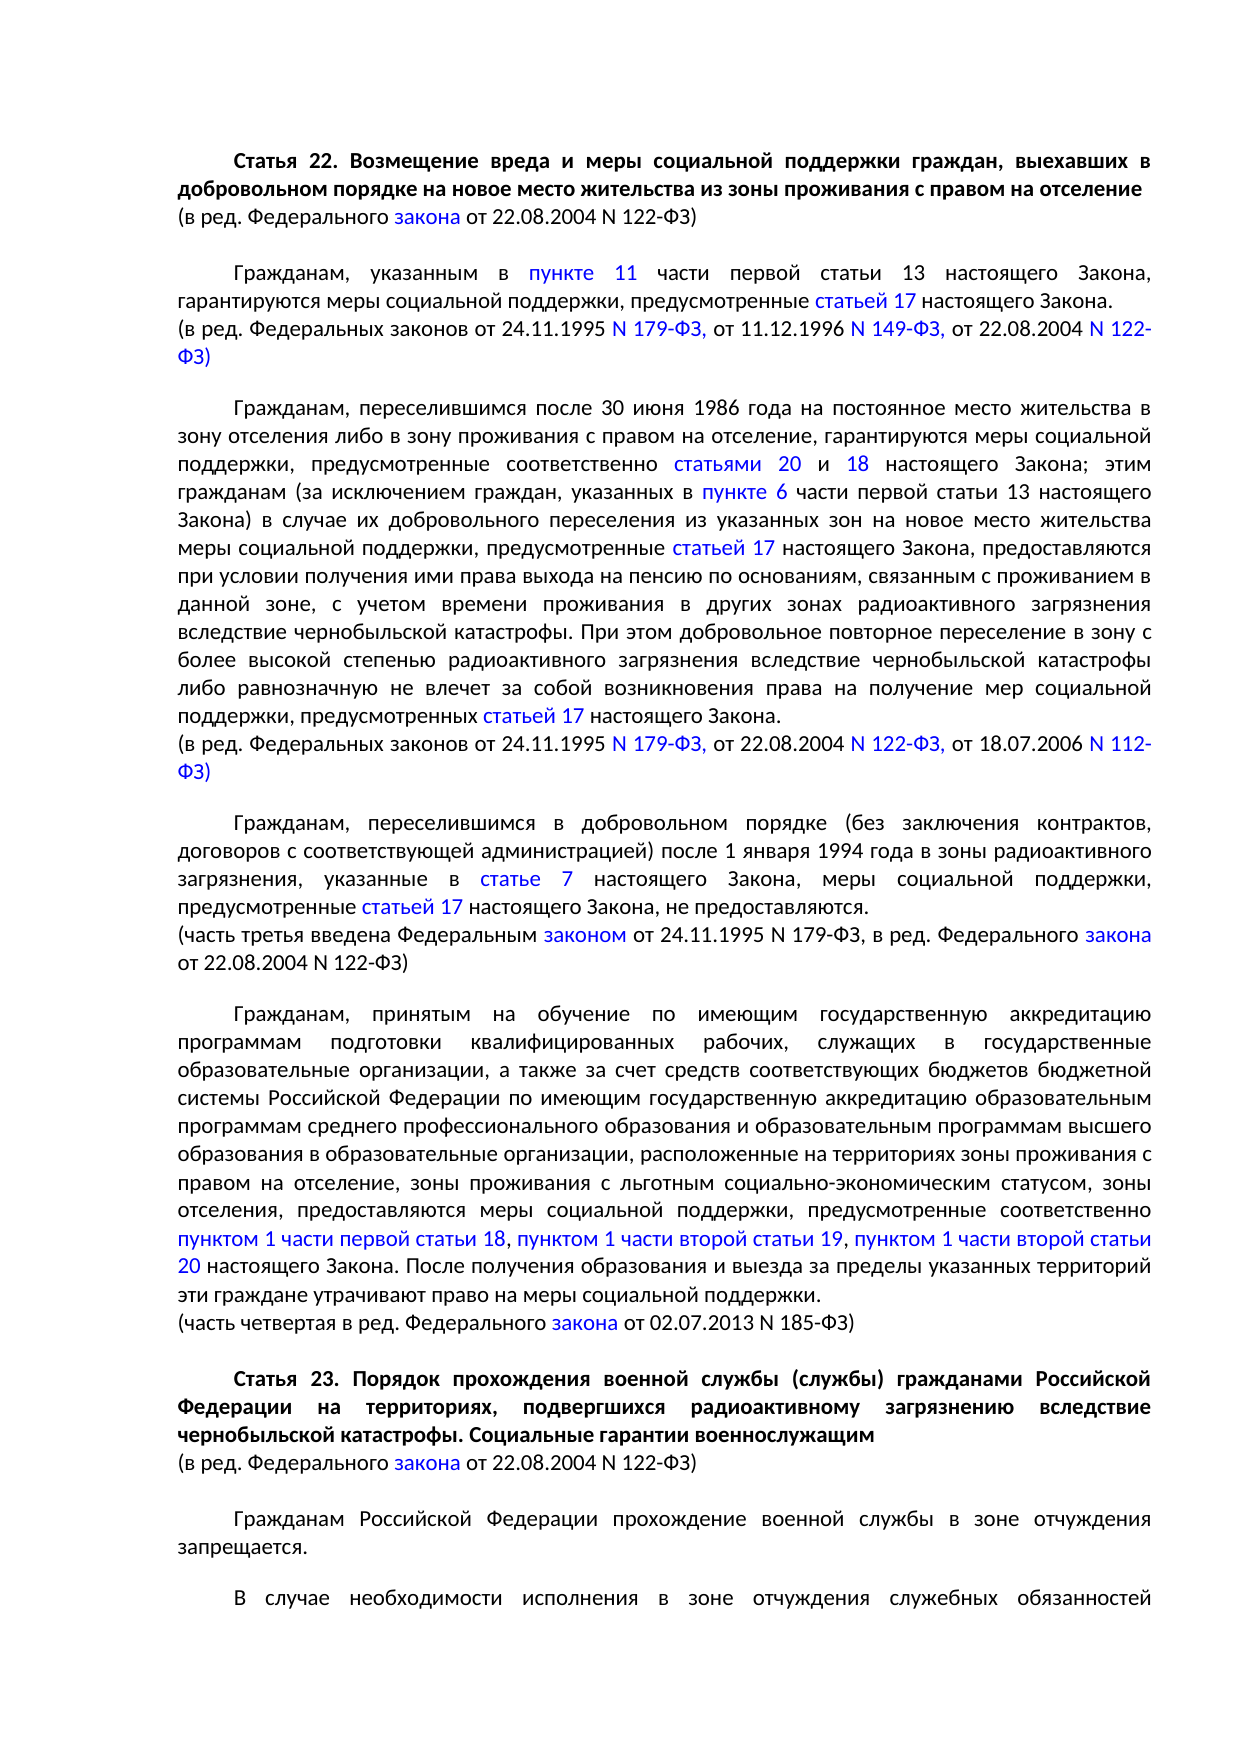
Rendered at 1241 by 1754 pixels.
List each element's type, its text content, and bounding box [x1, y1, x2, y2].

text Гражданам, переселившимся в добровольном порядке (без заключения контрактов, договоров с соответствующей администрацией) после 1 января 1994 года в зоны радиоактивного загрязнения, указанные в статье 7 настоящего Закона, меры социальной поддержки, предусмотренные статьей 17 настоящего Закона, не предоставляются. [177, 808, 1152, 921]
text Гражданам Российской Федерации прохождение военной службы в зоне отчуждения запрещается. [177, 1504, 1152, 1560]
text Гражданам, принятым на обучение по имеющим государственную аккредитацию программам подготовки квалифицированных рабочих, служащих в государственные образовательные организации, а также за счет средств соответствующих бюджетов бюджетной системы Российской Федерации по имеющим государственную аккредитацию образовательным программам среднего профессионального образования и образовательным программам высшего образования в образовательные организации, расположенные на территориях зоны проживания с правом на отселение, зоны проживания с льготным социально-экономическим статусом, зоны отселения, предоставляются меры социальной поддержки, предусмотренные соответственно пунктом 1 части первой статьи 18, пунктом 1 части второй статьи 19, пунктом 1 части второй статьи 20 настоящего Закона. После получения образования и выезда за пределы указанных территорий эти граждане утрачивают право на меры социальной поддержки. [177, 999, 1152, 1308]
title Статья 22. Возмещение вреда и меры социальной поддержки граждан, выехавших в добровольном порядке на новое место жительства из зоны проживания с правом на отселение [177, 146, 1152, 202]
text Гражданам, переселившимся после 30 июня 1986 года на постоянное место жительства в зону отселения либо в зону проживания с правом на отселение, гарантируются меры социальной поддержки, предусмотренные соответственно статьями 20 и 18 настоящего Закона; этим гражданам (за исключением граждан, указанных в пункте 6 части первой статьи 13 настоящего Закона) в случае их добровольного переселения из указанных зон на новое место жительства меры социальной поддержки, предусмотренные статьей 17 настоящего Закона, предоставляются при условии получения ими права выхода на пенсию по основаниям, связанным с проживанием в данной зоне, с учетом времени проживания в других зонах радиоактивного загрязнения вследствие чернобыльской катастрофы. При этом добровольное повторное переселение в зону с более высокой степенью радиоактивного загрязнения вследствие чернобыльской катастрофы либо равнозначную не влечет за собой возникновения права на получение мер социальной поддержки, предусмотренных статьей 17 настоящего Закона. [177, 393, 1152, 729]
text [177, 1583, 1152, 1611]
title Статья 23. Порядок прохождения военной службы (службы) гражданами Российской Федерации на территориях, подвергшихся радиоактивному загрязнению вследствие чернобыльской катастрофы. Социальные гарантии военнослужащим [177, 1364, 1152, 1448]
text (в ред. Федерального закона от 22.08.2004 N 122-ФЗ) [177, 202, 1152, 230]
text (часть третья введена Федеральным законом от 24.11.1995 N 179-ФЗ, в ред. Федерального закона от 22.08.2004 N 122-ФЗ) [177, 921, 1152, 977]
text (в ред. Федеральных законов от 24.11.1995 N 179-ФЗ, от 11.12.1996 N 149-ФЗ, от 22.08.2004 N 122-ФЗ) [177, 314, 1152, 370]
text Гражданам, указанным в пункте 11 части первой статьи 13 настоящего Закона, гарантируются меры социальной поддержки, предусмотренные статьей 17 настоящего Закона. [177, 258, 1152, 314]
text (часть четвертая в ред. Федерального закона от 02.07.2013 N 185-ФЗ) [177, 1308, 1152, 1336]
text (в ред. Федерального закона от 22.08.2004 N 122-ФЗ) [177, 1448, 1152, 1476]
text (в ред. Федеральных законов от 24.11.1995 N 179-ФЗ, от 22.08.2004 N 122-ФЗ, от 18.07.2006 N 112-ФЗ) [177, 729, 1152, 786]
